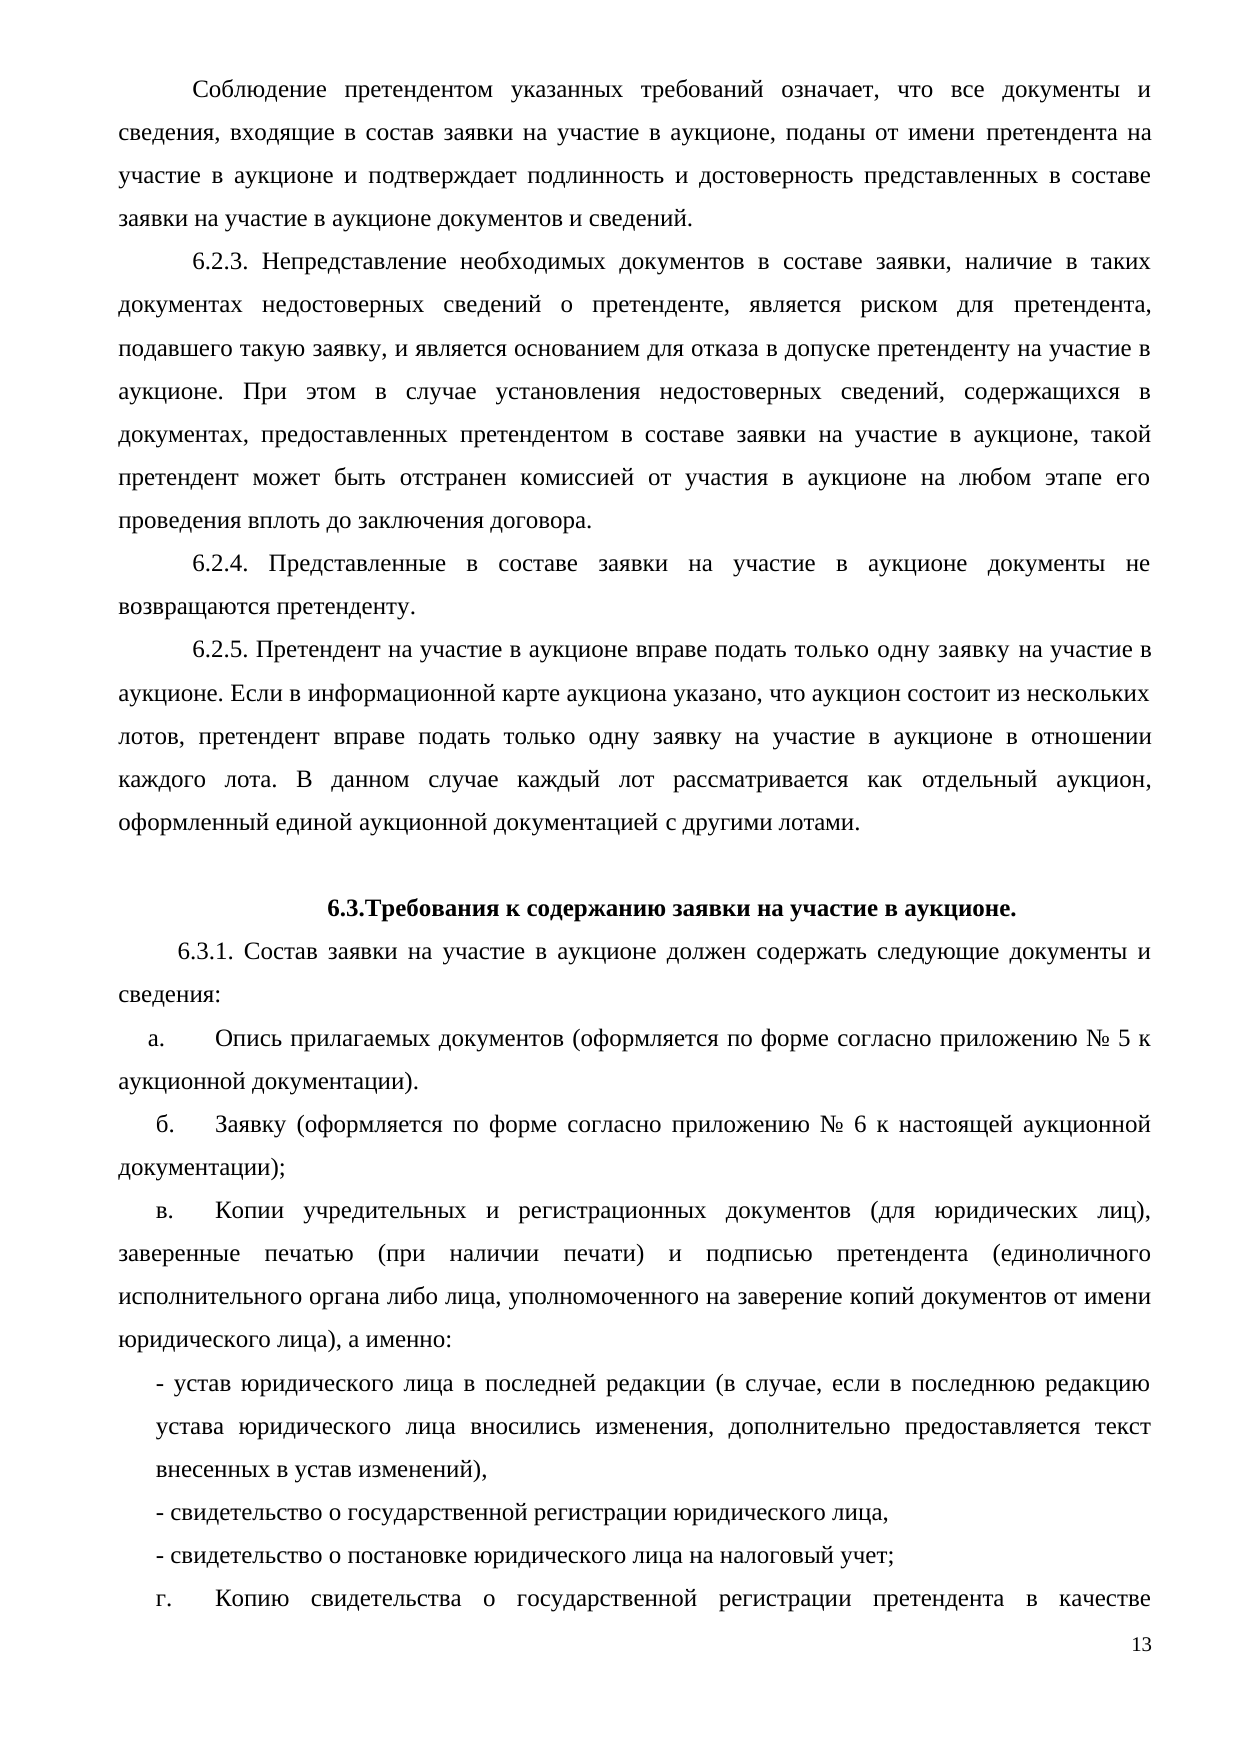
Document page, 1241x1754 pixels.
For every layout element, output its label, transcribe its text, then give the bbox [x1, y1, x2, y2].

text - устав юридического лица в последней редакции (в случае, если в последнюю редакцию устава юридического лица вносились изменения, дополнительно предоставляется текст внесенных в устав изменений), [156, 1368, 1152, 1483]
text - свидетельство о постановке юридического лица на налоговый учет; [156, 1540, 1152, 1569]
text 6.2.3. Непредставление необходимых документов в составе заявки, наличие в таких документах недостоверных сведений о претенденте, является риском для претендента, подавшего такую заявку, и является основанием для отказа в допуске претенденту на участие в аукционе. При этом в случае установления недостоверных сведений, содержащихся в документах, предоставленных претендентом в составе заявки на участие в аукционе, такой претендент может быть отстранен комиссией от участия в аукционе на любом этапе его проведения вплоть до заключения договора. [118, 246, 1152, 534]
list Опись прилагаемых документов (оформляется по форме согласно приложению № 5 к аукционной документации). [118, 1023, 1152, 1094]
text 6.2.5. Претендент на участие в аукционе вправе подать только одну заявку на участие в аукционе. Если в информационной карте аукциона указано, что аукцион состоит из нескольких лотов, претендент вправе подать только одну заявку на участие в аукционе в отношении каждого лота. В данном случае каждый лот рассматривается как отдельный аукцион, оформленный единой аукционной документацией с другими лотами. [118, 634, 1152, 836]
text 6.3.1. Состав заявки на участие в аукционе должен содержать следующие документы и сведения: [118, 936, 1152, 1008]
text Соблюдение претендентом указанных требований означает, что все документы и сведения, входящие в состав заявки на участие в аукционе, поданы от имени претендента на участие в аукционе и подтверждает подлинность и достоверность представленных в составе заявки на участие в аукционе документов и сведений. [118, 74, 1152, 232]
list Копии учредительных и регистрационных документов (для юридических лиц), заверенные печатью (при наличии печати) и подписью претендента (единоличного исполнительного органа либо лица, уполномоченного на заверение копий документов от имени юридического лица), а именно: [118, 1195, 1152, 1353]
list Заявку (оформляется по форме согласно приложению № 6 к настоящей аукционной документации); [118, 1109, 1152, 1181]
text 6.2.4. Представленные в составе заявки на участие в аукционе документы не возвращаются претенденту. [118, 548, 1152, 620]
text - свидетельство о государственной регистрации юридического лица, [156, 1497, 1152, 1526]
text 6.3.Требования к содержанию заявки на участие в аукционе. [118, 893, 1152, 922]
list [118, 1583, 1152, 1612]
